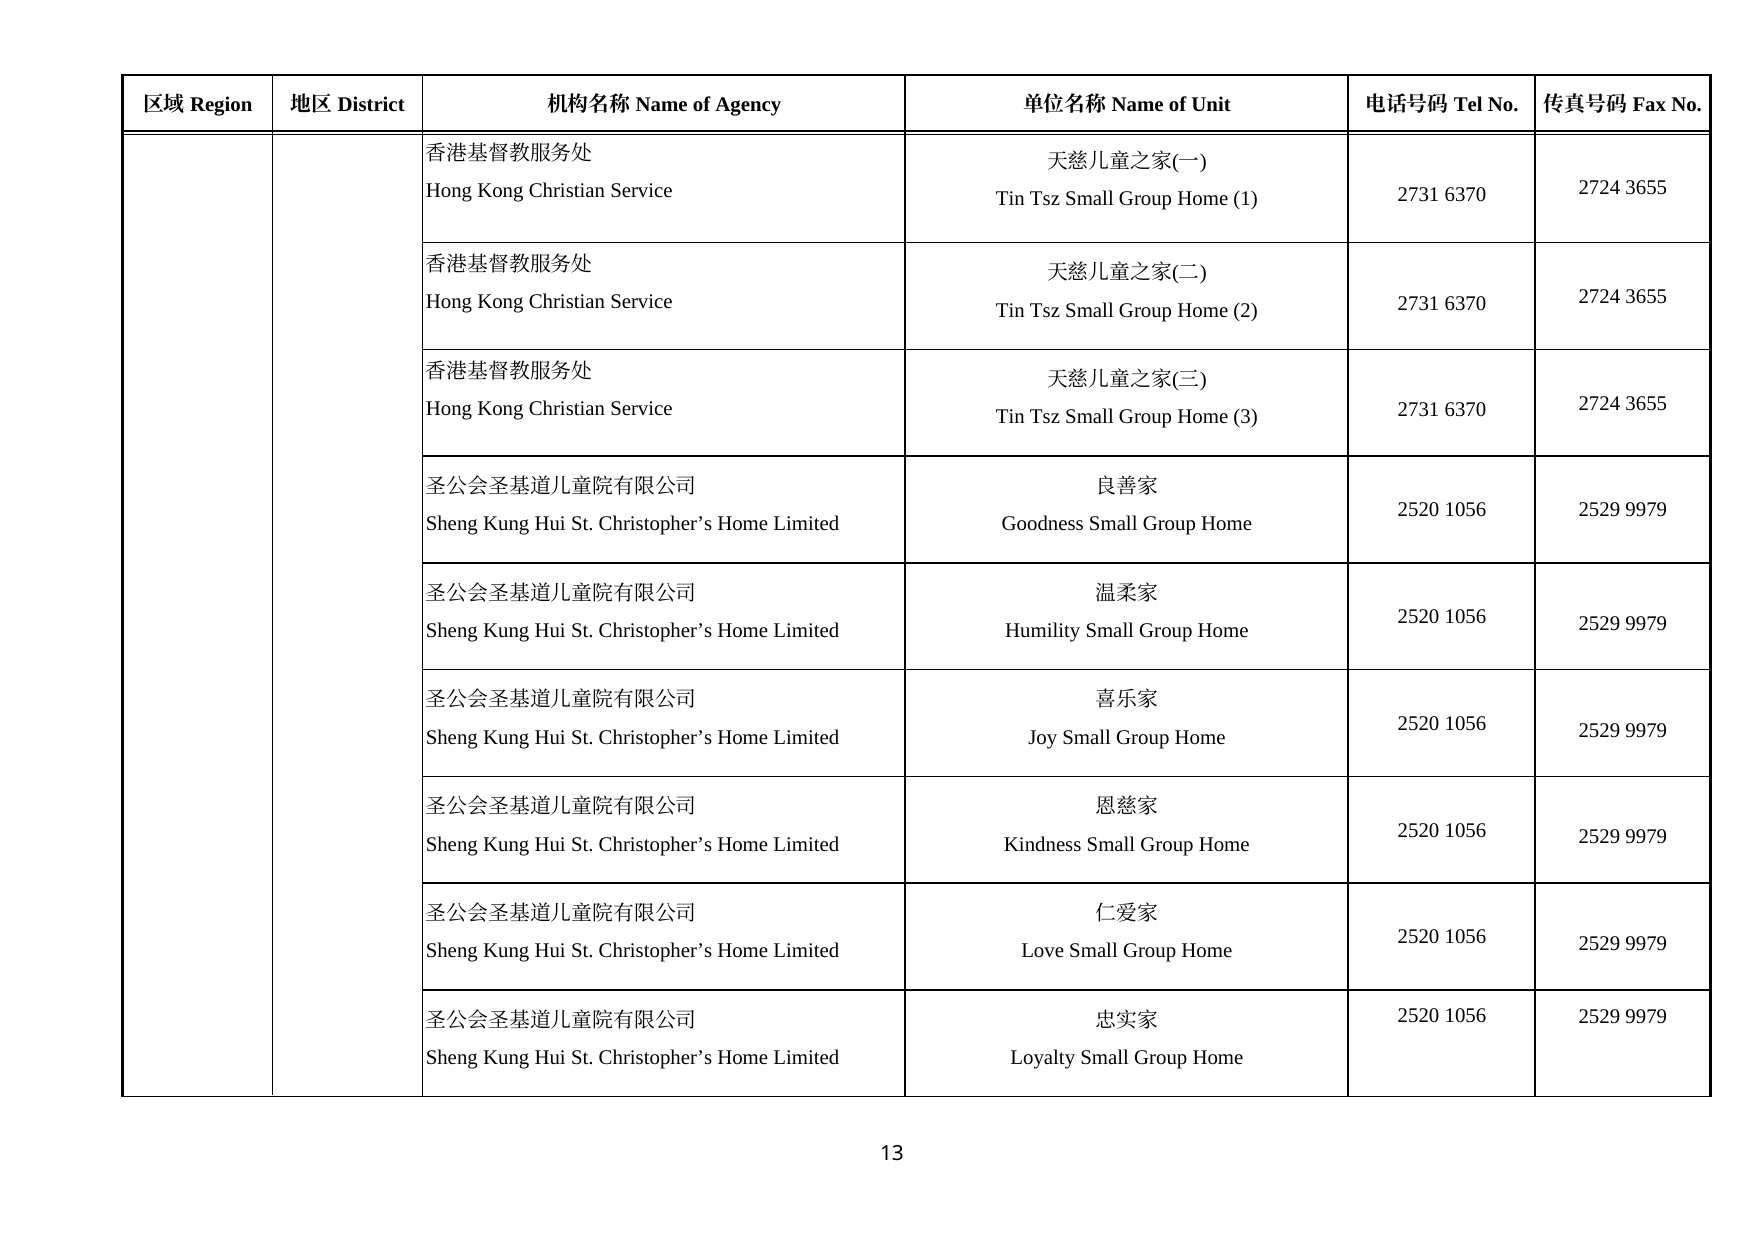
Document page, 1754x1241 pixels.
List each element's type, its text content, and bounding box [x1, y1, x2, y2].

table_cell 圣公会圣基道儿童院有限公司 Sheng Kung Hui St. Christopher’s Home Limited [423, 670, 904, 776]
table_cell 2731 6370 [1349, 350, 1534, 455]
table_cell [423, 884, 904, 989]
table_cell 仁爱家 Love Small Group Home [906, 884, 1347, 989]
table_cell 2724 3655 [1536, 243, 1709, 348]
table_cell 2529 9979 [1536, 884, 1709, 989]
table_cell 圣公会圣基道儿童院有限公司 Sheng Kung Hui St. Christopher’s Home Limited [423, 457, 904, 562]
table_header 地区 District [273, 76, 422, 130]
table_header 传真号码 Fax No. [1536, 76, 1709, 130]
table_cell 2724 3655 [1536, 350, 1709, 455]
table_cell 香港基督教服务处 Hong Kong Christian Service [423, 350, 904, 455]
table_cell 2529 9979 [1536, 457, 1709, 562]
table_cell 2529 9979 [1536, 670, 1709, 776]
table_cell 2520 1056 [1349, 884, 1534, 989]
table_cell 恩慈家 Kindness Small Group Home [906, 777, 1347, 882]
table_cell 天慈儿童之家(二) Tin Tsz Small Group Home (2) [906, 243, 1347, 348]
table_cell 2520 1056 [1349, 991, 1534, 1096]
table_cell 2520 1056 [1349, 777, 1534, 882]
table_cell 忠实家 Loyalty Small Group Home [906, 991, 1347, 1096]
table_cell 2529 9979 [1536, 777, 1709, 882]
table_cell 2529 9979 [1536, 564, 1709, 669]
table_header 机构名称 Name of Agency [423, 76, 904, 130]
table_header 电话号码 Tel No. [1349, 76, 1534, 130]
table_cell 圣公会圣基道儿童院有限公司 Sheng Kung Hui St. Christopher’s Home Limited [423, 777, 904, 882]
table_cell 良善家 Goodness Small Group Home [906, 457, 1347, 562]
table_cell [423, 991, 904, 1096]
table_cell 香港基督教服务处 Hong Kong Christian Service [423, 135, 904, 242]
table_cell 天慈儿童之家(三) Tin Tsz Small Group Home (3) [906, 350, 1347, 455]
table_cell 2520 1056 [1349, 670, 1534, 776]
table_cell 2529 9979 [1536, 991, 1709, 1096]
table_cell 2731 6370 [1349, 243, 1534, 348]
table_cell 2520 1056 [1349, 457, 1534, 562]
table_cell 温柔家 Humility Small Group Home [906, 564, 1347, 669]
table_cell 圣公会圣基道儿童院有限公司 Sheng Kung Hui St. Christopher’s Home Limited [423, 564, 904, 669]
table_cell 喜乐家 Joy Small Group Home [906, 670, 1347, 776]
table_cell 天慈儿童之家(一) Tin Tsz Small Group Home (1) [906, 135, 1347, 242]
table_header 区域 Region [124, 76, 272, 130]
table_cell 2731 6370 [1349, 135, 1534, 242]
table_cell 2724 3655 [1536, 135, 1709, 242]
table_cell 2520 1056 [1349, 564, 1534, 669]
table_cell 香港基督教服务处 Hong Kong Christian Service [423, 243, 904, 348]
table_header 单位名称 Name of Unit [906, 76, 1347, 130]
